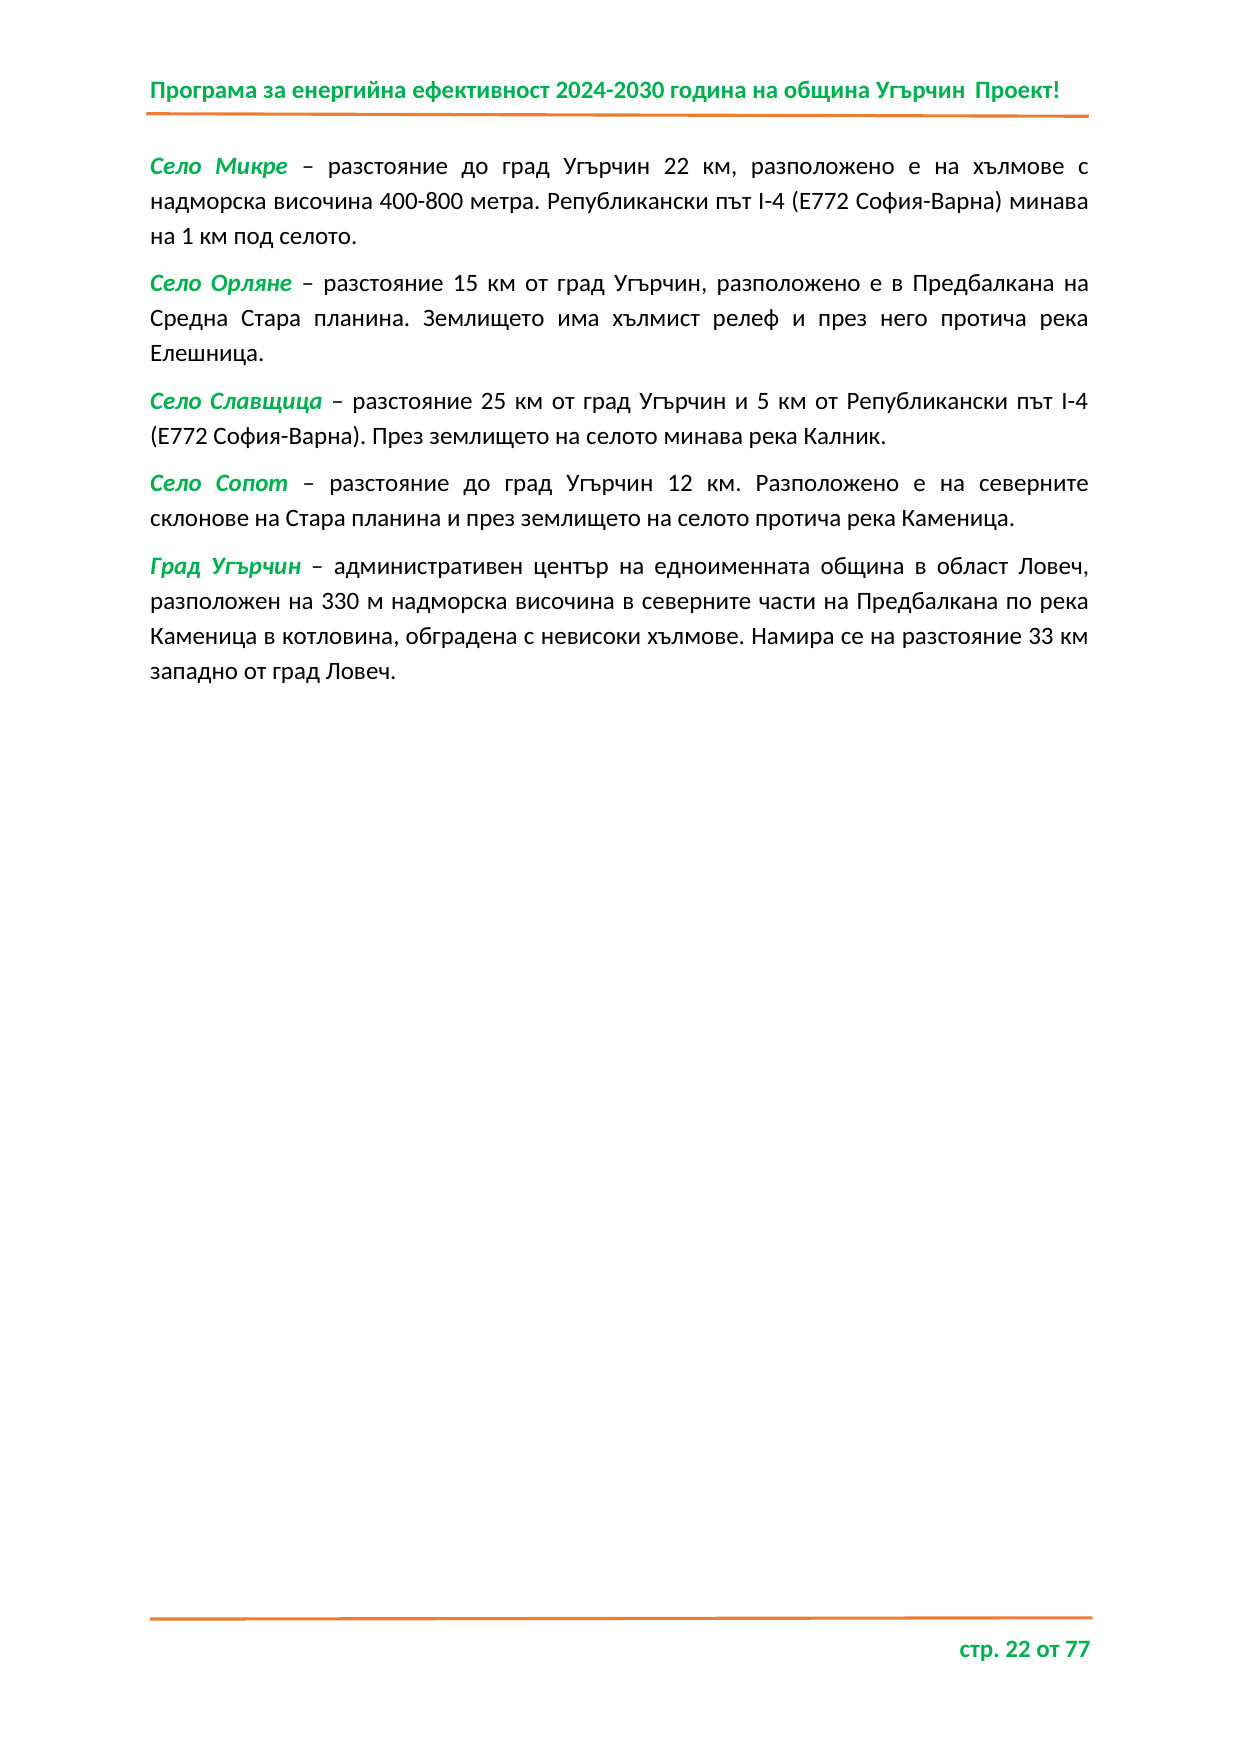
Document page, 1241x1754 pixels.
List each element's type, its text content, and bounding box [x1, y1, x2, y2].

text Село Орляне – разстояние 15 км от град Угърчин, разположено е в Предбалкана на Средна Стара планина. Землището има хълмист релеф и през него протича река Елешница. [150, 267, 1090, 368]
text Село Славщица – разстояние 25 км от град Угърчин и 5 км от Републикански път I-4 (Е772 София-Варна). През землището на селото минава река Калник. [150, 385, 1090, 451]
text Град Угърчин – административен център на едноименната община в област Ловеч, разположен на 330 м надморска височина в северните части на Предбалкана по река Каменица в котловина, обградена с невисоки хълмове. Намира се на разстояние 33 км западно от град Ловеч. [150, 550, 1090, 686]
text Село Микре – разстояние до град Угърчин 22 км, разположено е на хълмове с надморска височина 400-800 метра. Републикански път I-4 (Е772 София-Варна) минава на 1 км под селото. [150, 150, 1090, 251]
text Село Сопот – разстояние до град Угърчин 12 км. Разположено е на северните склонове на Стара планина и през землището на селото протича река Каменица. [150, 467, 1090, 533]
